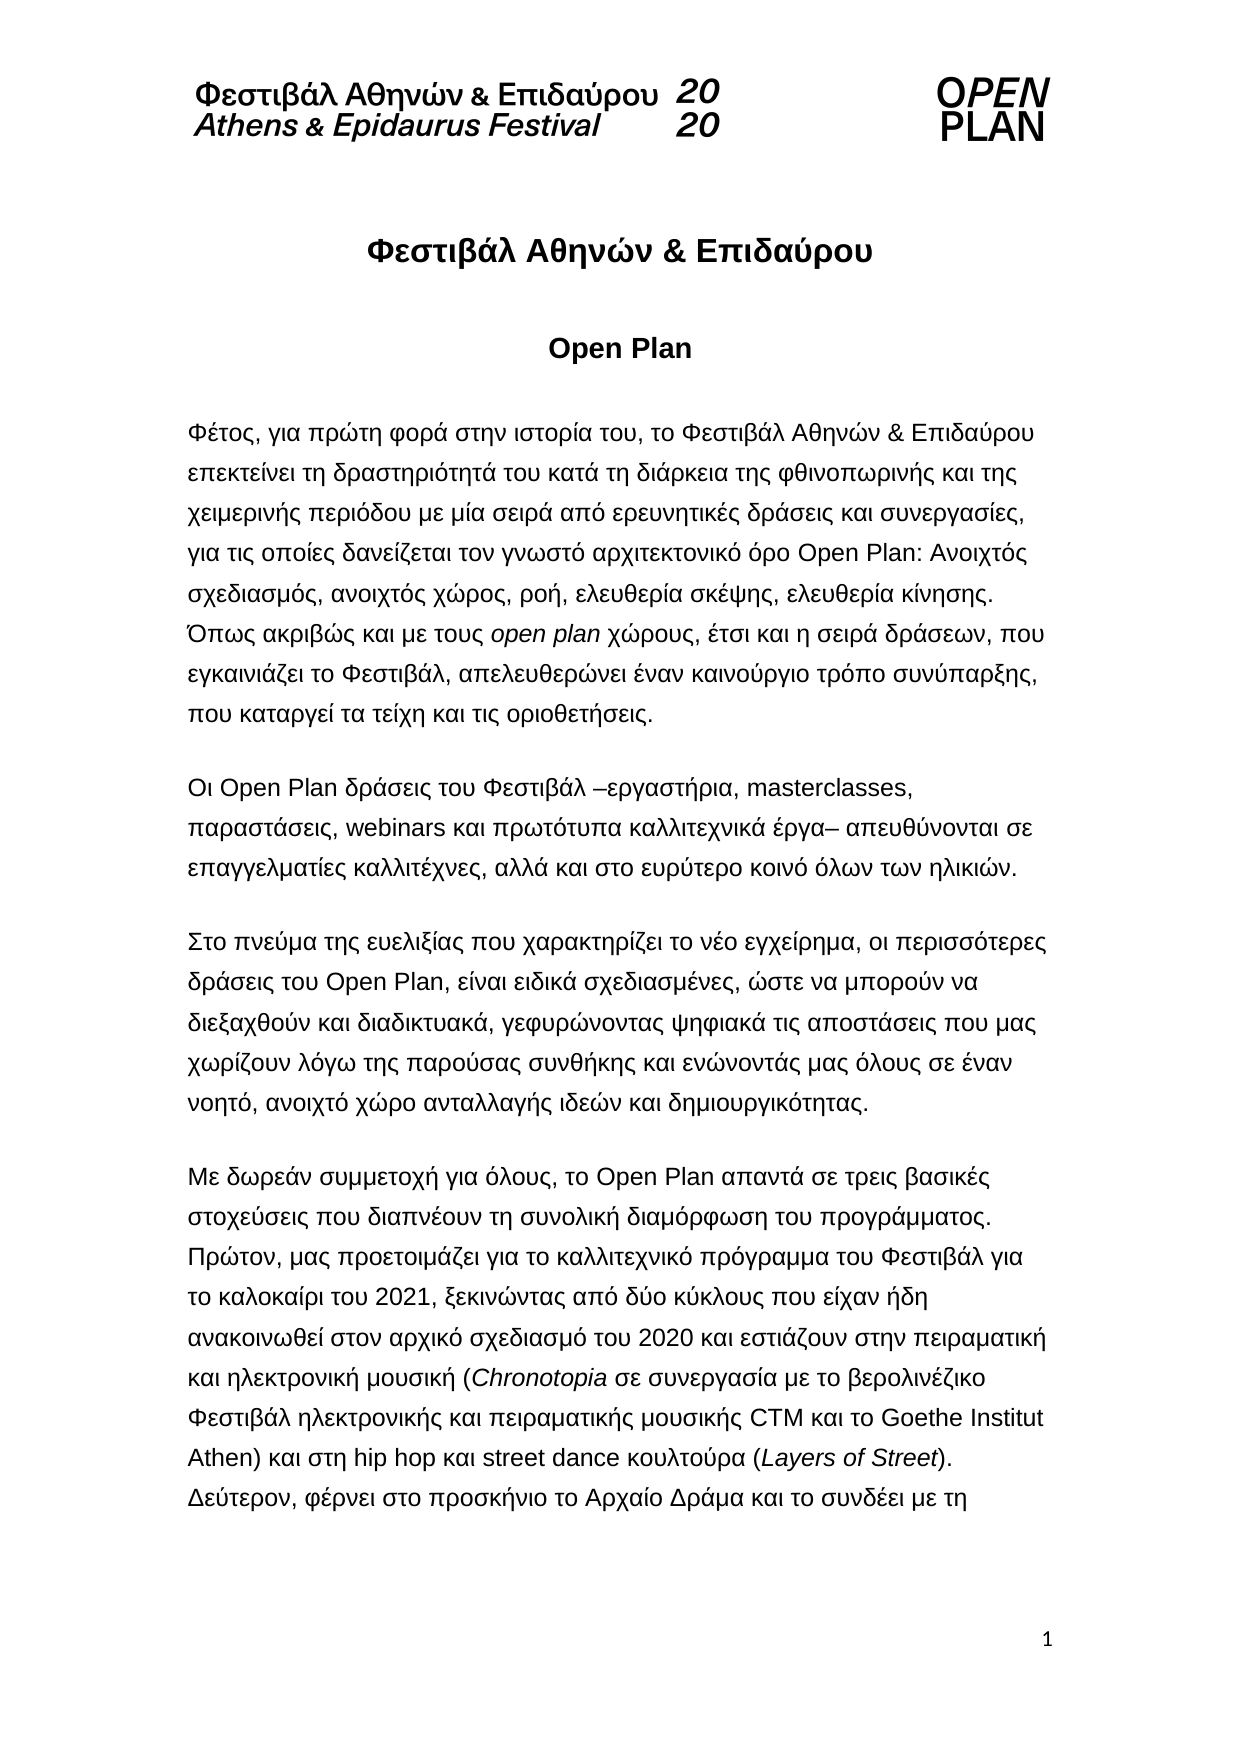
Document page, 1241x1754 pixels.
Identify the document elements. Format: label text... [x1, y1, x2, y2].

text Στο πνεύμα της ευελιξίας που χαρακτηρίζει το νέο εγχείρημα, οι περισσότερες δράσεις του Open Plan, είναι ειδικά σχεδιασμένες, ώστε να μπορούν να διεξαχθούν και διαδικτυακά, γεφυρώνοντας ψηφιακά τις αποστάσεις που μας χωρίζουν λόγω της παρούσας συνθήκης και ενώνοντάς μας όλους σε έναν νοητό, ανοιχτό χώρο ανταλλαγής ιδεών και δημιουργικότητας. [187, 927, 1053, 1117]
text Open Plan [187, 331, 1053, 365]
picture [935, 73, 1053, 145]
text Με δωρεάν συμμετοχή για όλους, το Open Plan απαντά σε τρεις βασικές στοχεύσεις που διαπνέουν τη συνολική διαμόρφωση του προγράμματος. Πρώτον, μας προετοιμάζει για το καλλιτεχνικό πρόγραμμα του Φεστιβάλ για το καλοκαίρι του 2021, ξεκινώντας από δύο κύκλους που είχαν ήδη ανακοινωθεί στον αρχικό σχεδιασμό του 2020 και εστιάζουν στην πειραματική και ηλεκτρονική μουσική (Chronotopia σε συνεργασία με το βερολινέζικο Φεστιβάλ ηλεκτρονικής και πειραματικής μουσικής CTM και το Goethe Institut Athen) και στη hip hop και street dance κουλτούρα (Layers of Street). Δεύτερον, φέρνει στο προσκήνιο το Αρχαίο Δράμα και το συνδέει με τη [187, 1162, 1053, 1512]
picture [187, 73, 727, 145]
text Φέτος, για πρώτη φορά στην ιστορία του, το Φεστιβάλ Αθηνών & Επιδαύρου επεκτείνει τη δραστηριότητά του κατά τη διάρκεια της φθινοπωρινής και της χειμερινής περιόδου με μία σειρά από ερευνητικές δράσεις και συνεργασίες, για τις οποίες δανείζεται τον γνωστό αρχιτεκτονικό όρο Open Plan: Ανοιχτός σχεδιασμός, ανοιχτός χώρος, ροή, ελευθερία σκέψης, ελευθερία κίνησης. Όπως ακριβώς και με τους open plan χώρους, έτσι και η σειρά δράσεων, που εγκαινιάζει το Φεστιβάλ, απελευθερώνει έναν καινούργιο τρόπο συνύπαρξης, που καταργεί τα τείχη και τις οριοθετήσεις. [187, 418, 1053, 728]
text Φεστιβάλ Αθηνών & Επιδαύρου [187, 231, 1053, 269]
text Οι Open Plan δράσεις του Φεστιβάλ –εργαστήρια, masterclasses, παραστάσεις, webinars και πρωτότυπα καλλιτεχνικά έργα– απευθύνονται σε επαγγελματίες καλλιτέχνες, αλλά και στο ευρύτερο κοινό όλων των ηλικιών. [187, 773, 1053, 882]
